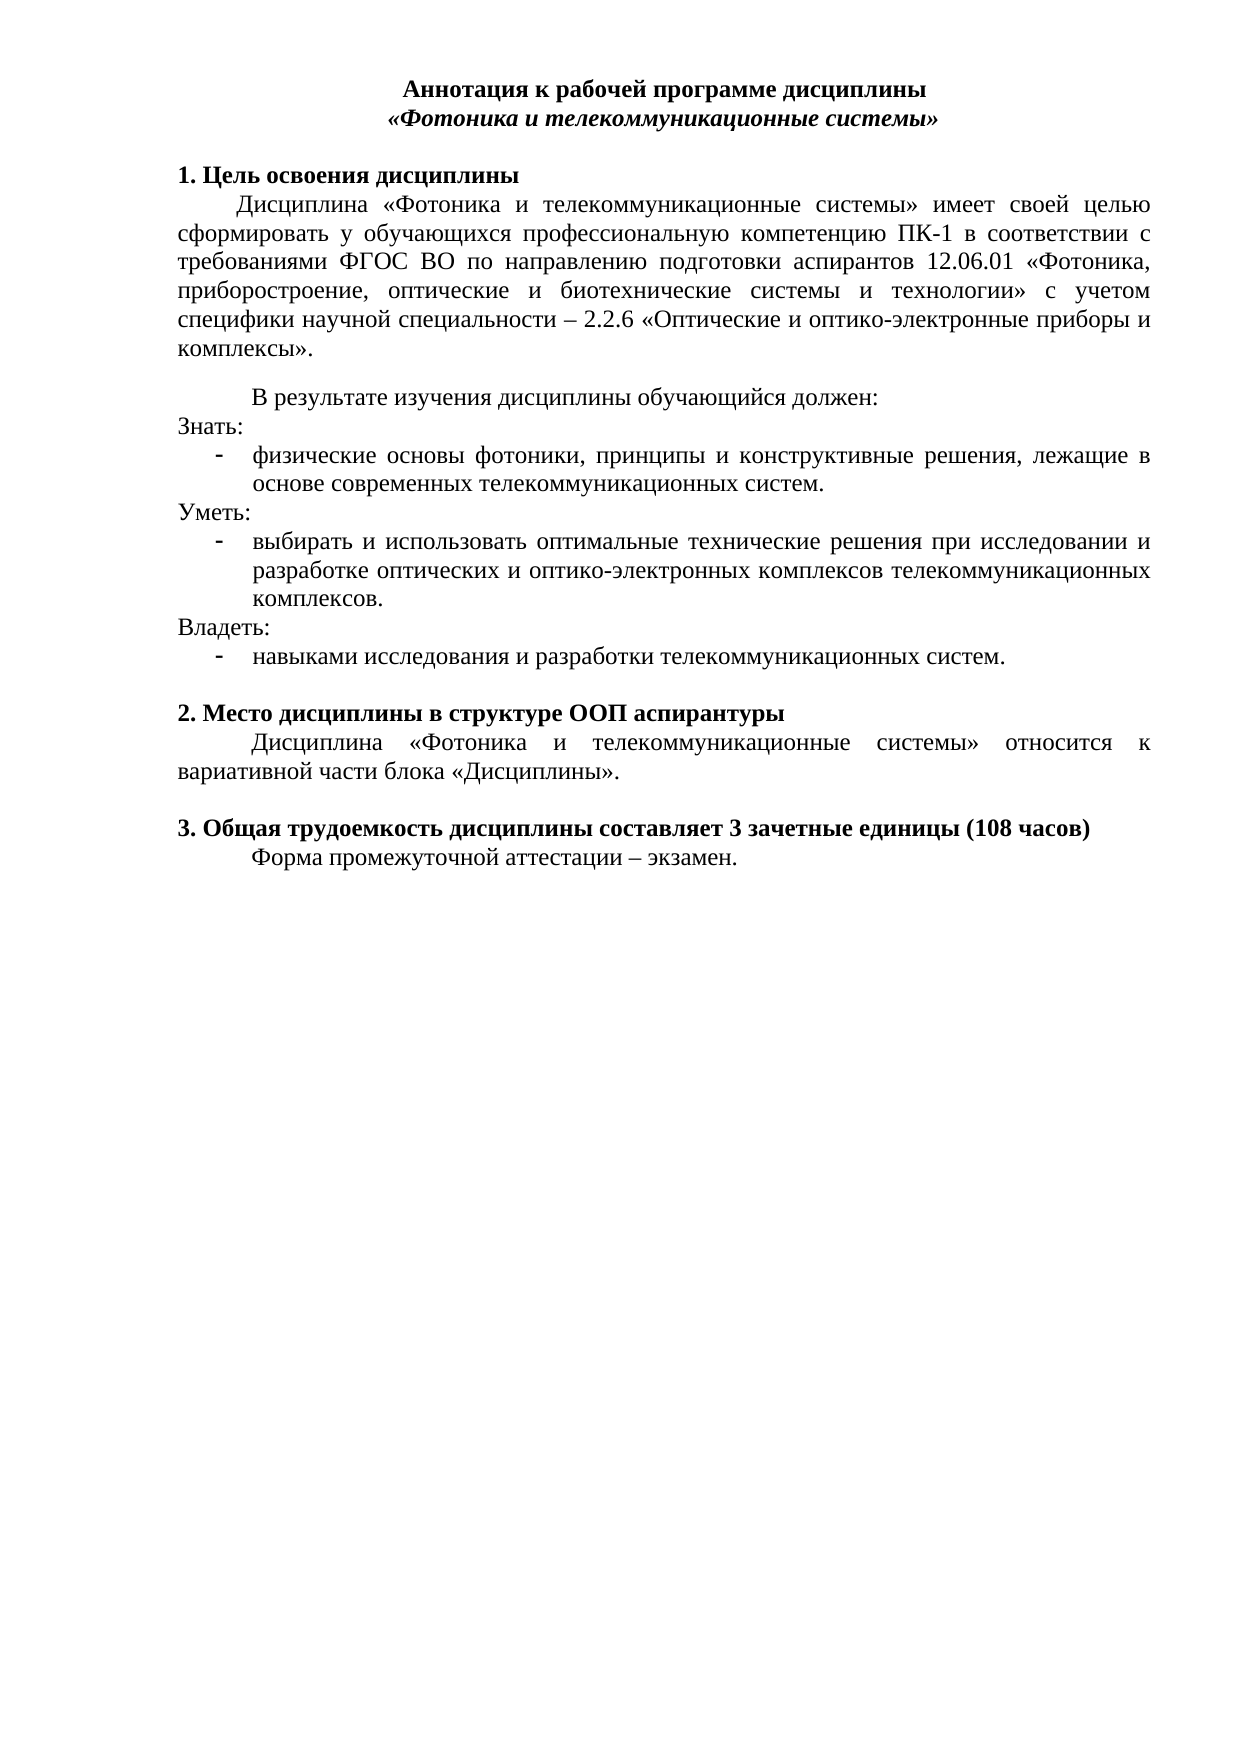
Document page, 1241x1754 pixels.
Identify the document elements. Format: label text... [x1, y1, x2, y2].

text «Фотоника и телекоммуникационные системы» [177, 103, 1152, 131]
text 2. Место дисциплины в структуре ООП аспирантуры [177, 698, 1152, 727]
text Форма промежуточной аттестации – экзамен. [177, 842, 1152, 871]
list физические основы фотоники, принципы и конструктивные решения, лежащие в основе современных телекоммуникационных систем. [215, 440, 1152, 497]
text Владеть: [177, 612, 1152, 641]
text Знать: [177, 411, 1152, 440]
list выбирать и использовать оптимальные технические решения при исследовании и разработке оптических и оптико-электронных комплексов телекоммуникационных комплексов. [215, 526, 1152, 612]
text 1. Цель освоения дисциплины [177, 160, 1152, 189]
text Дисциплина «Фотоника и телекоммуникационные системы» относится к вариативной части блока «Дисциплины». [177, 727, 1152, 785]
text В результате изучения дисциплины обучающийся должен: [177, 382, 1152, 411]
text Уметь: [177, 497, 1152, 526]
text Дисциплина «Фотоника и телекоммуникационные системы» имеет своей целью сформировать у обучающихся профессиональную компетенцию ПК-1 в соответствии с требованиями ФГОС ВО по направлению подготовки аспирантов 12.06.01 «Фотоника, приборостроение, оптические и биотехнические системы и технологии» с учетом специфики научной специальности – 2.2.6 «Оптические и оптико-электронные приборы и комплексы». [177, 189, 1152, 361]
text Аннотация к рабочей программе дисциплины [177, 74, 1152, 103]
text 3. Общая трудоемкость дисциплины составляет 3 зачетные единицы (108 часов) [177, 813, 1152, 842]
list навыками исследования и разработки телекоммуникационных систем. [215, 641, 1152, 670]
